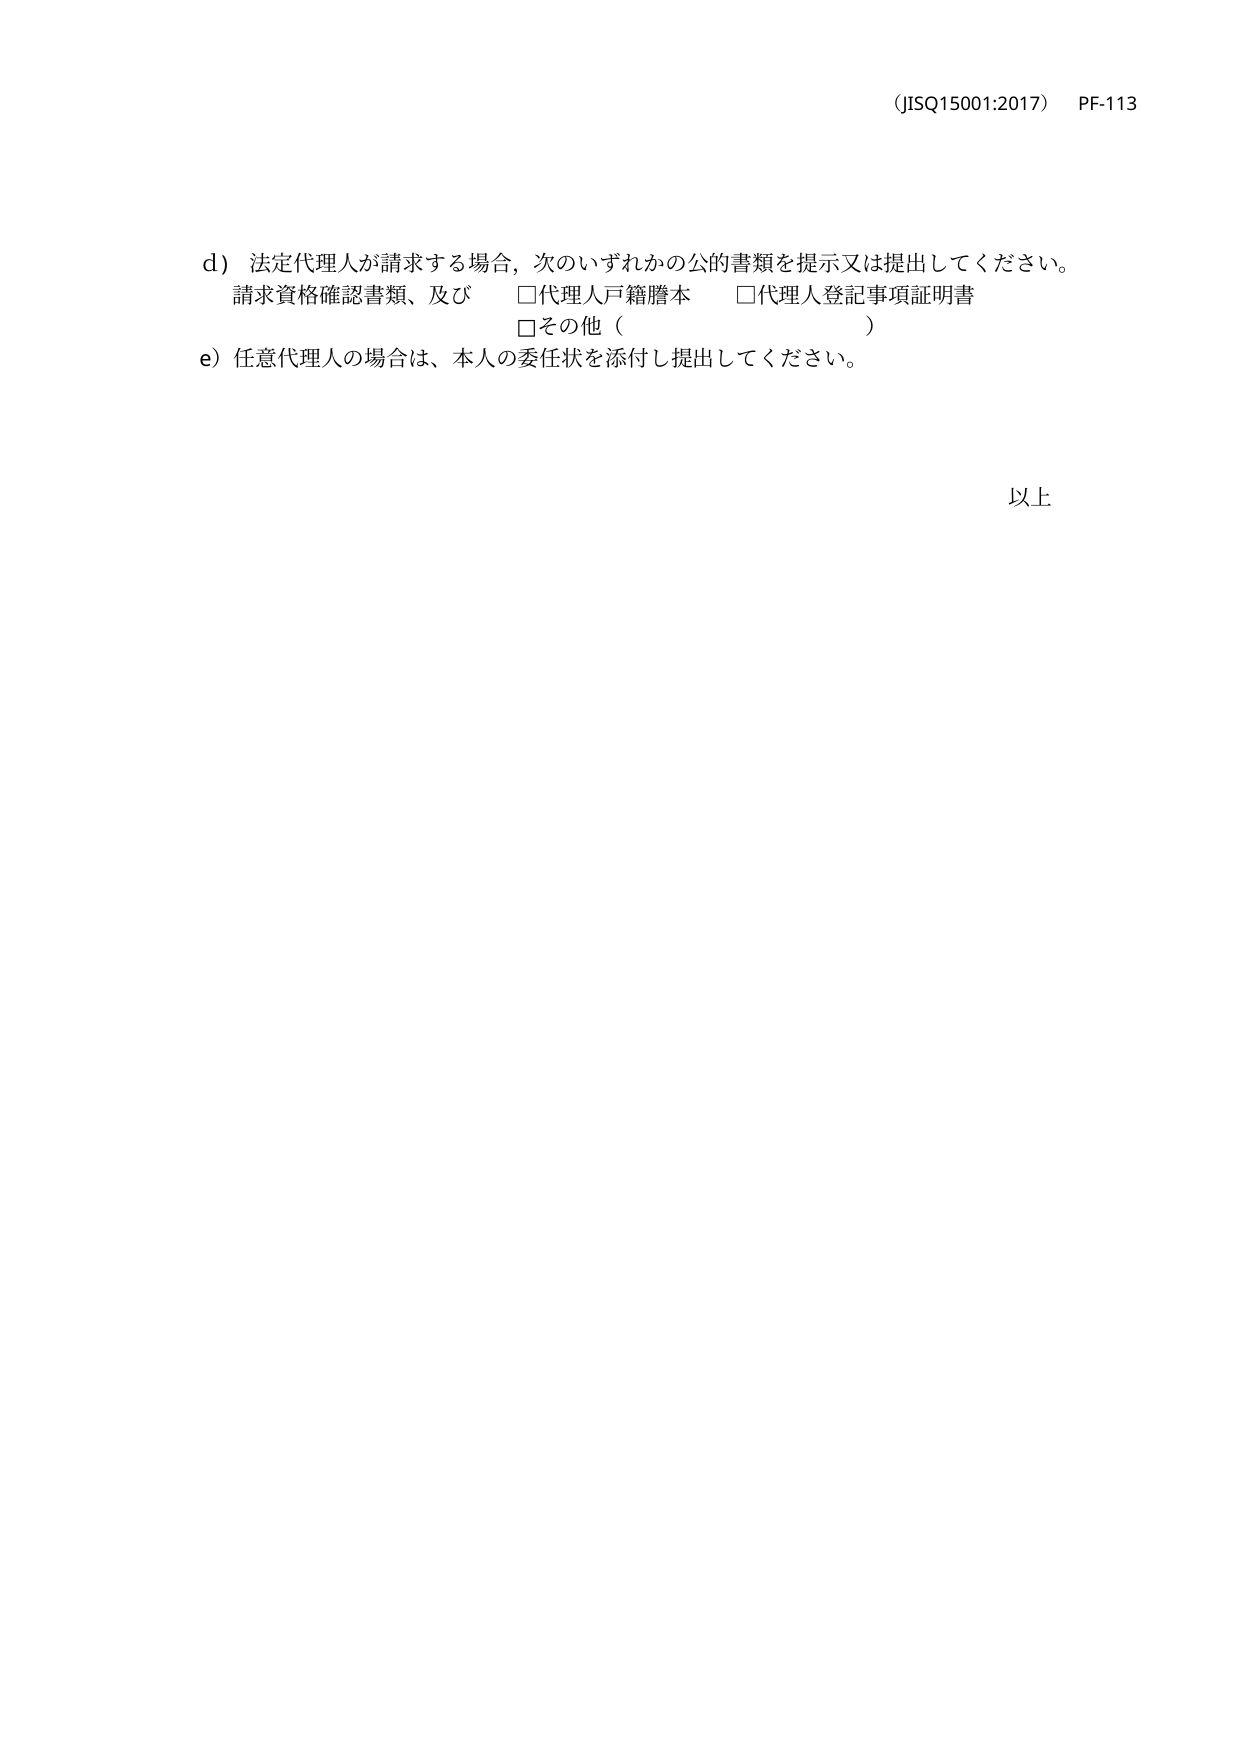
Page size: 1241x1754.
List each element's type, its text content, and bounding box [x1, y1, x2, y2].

text ｄ) 法定代理人が請求する場合，次のいずれかの公的書類を提示又は提出してください。 [177, 247, 1063, 278]
text 以上 [221, 440, 1063, 515]
text e）任意代理人の場合は、本人の委任状を添付し提出してください。 [177, 341, 1063, 373]
text 請求資格確認書類、及び □代理人戸籍謄本 □代理人登記事項証明書 [177, 278, 1063, 309]
text □その他（ ） [177, 309, 1063, 341]
